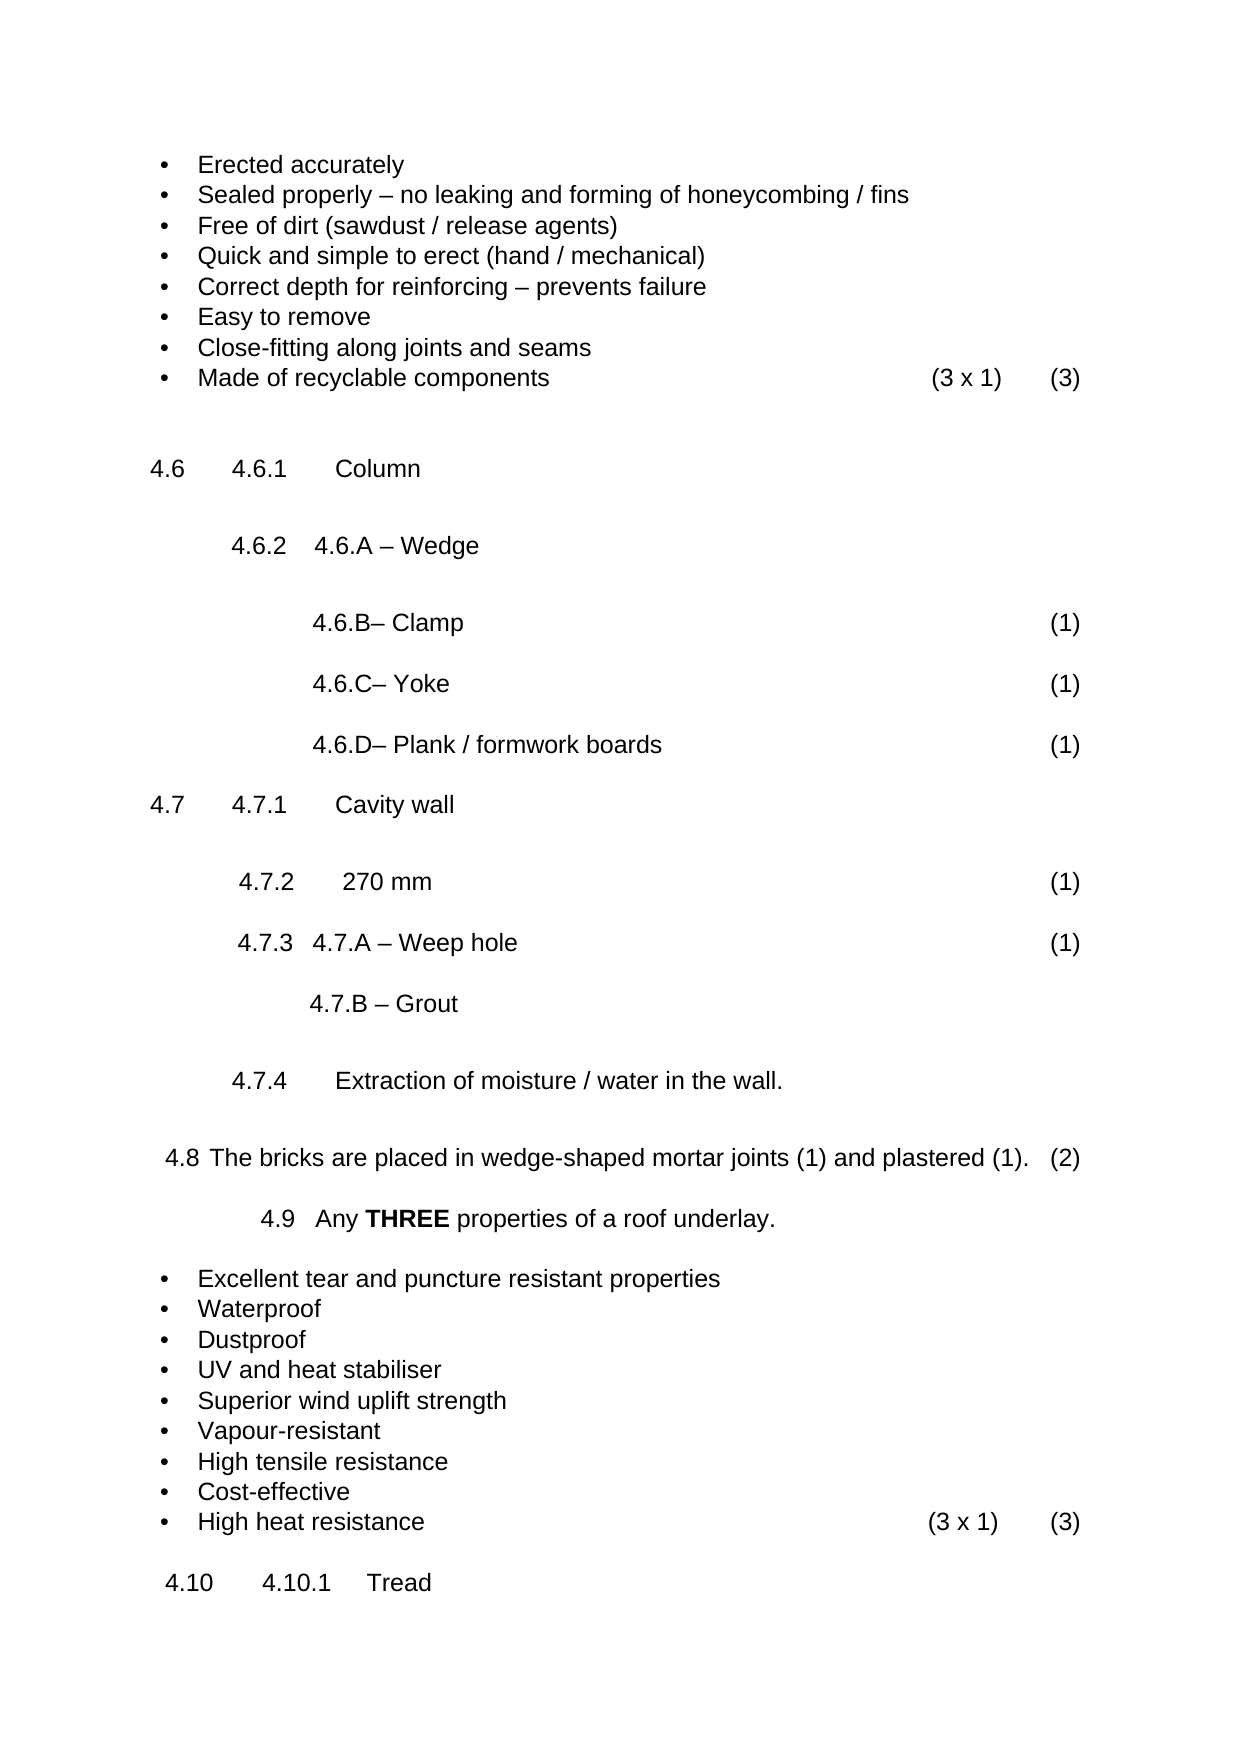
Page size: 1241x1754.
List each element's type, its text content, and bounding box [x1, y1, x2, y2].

text 4.6.B– Clamp (1) [312, 608, 1085, 637]
list Any THREE properties of a roof underlay. [260, 1204, 1085, 1262]
list Vapour-resistant [160, 1416, 1085, 1445]
list Easy to remove [160, 302, 1085, 331]
text 4.6.D– Plank / formwork boards (1) [312, 729, 1085, 758]
list 270 mm (1) [239, 867, 1085, 896]
list Quick and simple to erect (hand / mechanical) [160, 241, 1085, 270]
list 4.7.A – Weep hole (1) [237, 928, 1085, 957]
list Sealed properly – no leaking and forming of honeycombing / fins [160, 180, 1085, 209]
text 4.6.C– Yoke (1) [312, 669, 1085, 698]
text 4.7 4.7.1 Cavity wall (1) [150, 790, 1090, 819]
list Waterproof [160, 1294, 1085, 1323]
text 4.6 4.6.1 Column (1) [150, 454, 1090, 483]
list Made of recyclable components (3 x 1) (3) [160, 363, 1085, 392]
list Correct depth for reinforcing – prevents failure [160, 272, 1085, 300]
list High heat resistance (3 x 1) (3) [160, 1507, 1085, 1536]
list Dustproof [160, 1325, 1085, 1354]
text 4.7.B – Grout (1) [150, 989, 1090, 1018]
list Cost-effective [160, 1477, 1085, 1506]
text 4.6.2 4.6.A – Wedge (1) [150, 531, 1090, 560]
list Free of dirt (sawdust / release agents) [160, 211, 1085, 239]
list Erected accurately [160, 150, 1085, 179]
list Excellent tear and puncture resistant properties [160, 1264, 1085, 1293]
list High tensile resistance [160, 1447, 1085, 1475]
list UV and heat stabiliser [160, 1355, 1085, 1384]
list The bricks are placed in wedge-shaped mortar joints (1) and plastered (1). (2) [165, 1143, 1085, 1172]
list Close-fitting along joints and seams [160, 332, 1085, 361]
list Superior wind uplift strength [160, 1386, 1085, 1414]
text 4.10 4.10.1 Tread (1) [150, 1568, 1090, 1597]
text 4.7.4 Extraction of moisture / water in the wall. (1) [150, 1066, 1090, 1095]
